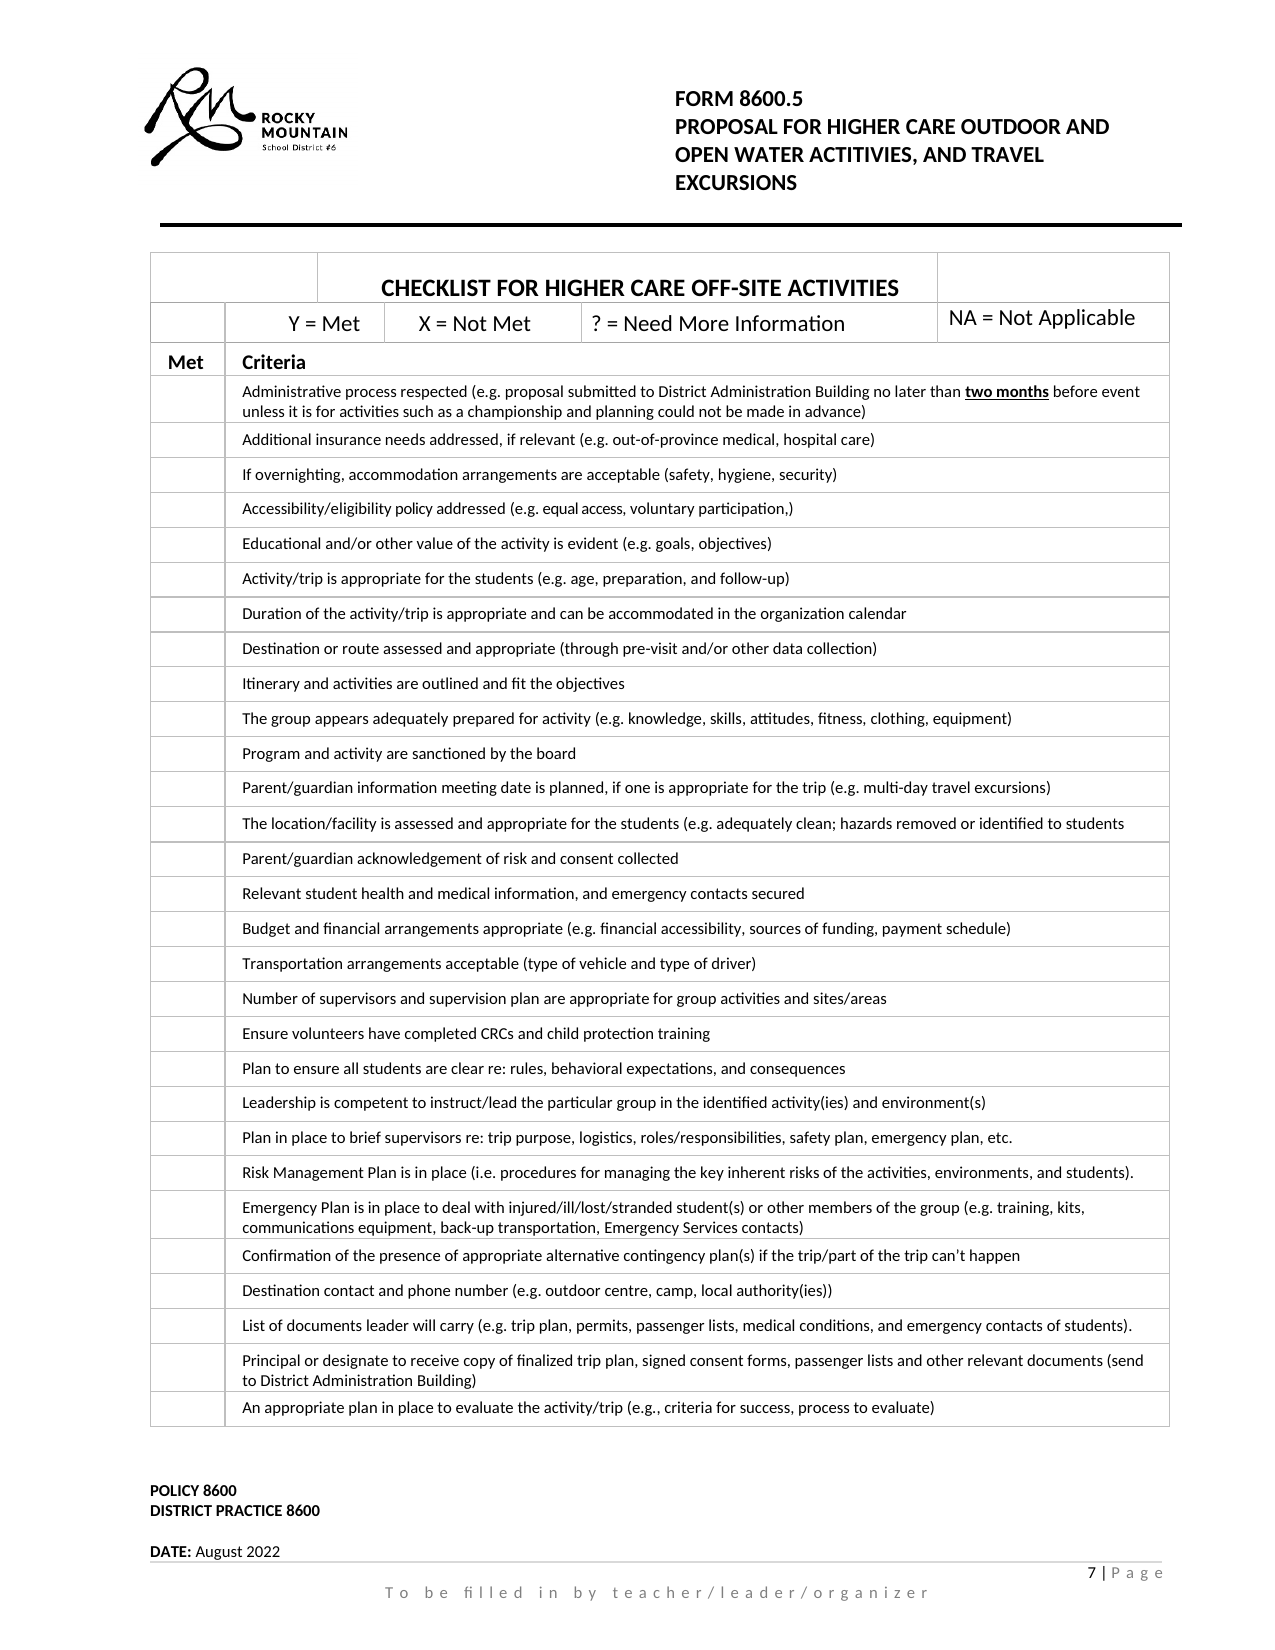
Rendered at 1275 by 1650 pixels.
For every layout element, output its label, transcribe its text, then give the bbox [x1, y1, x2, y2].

table_cell [151, 1274, 224, 1308]
table_cell Transportation arrangements acceptable (type of vehicle and type of driver) [226, 947, 1169, 981]
table_header [938, 253, 1169, 302]
table_cell [151, 633, 224, 666]
table_cell Ensure volunteers have completed CRCs and child protection training [226, 1017, 1169, 1051]
table_cell The location/facility is assessed and appropriate for the students (e.g. adequately clean; hazards removed or identified to students [226, 807, 1169, 841]
table_cell An appropriate plan in place to evaluate the activity/trip (e.g., criteria for success, process to evaluate) [226, 1392, 1169, 1426]
table_cell The group appears adequately prepared for activity (e.g. knowledge, skills, attitudes, fitness, clothing, equipment) [226, 702, 1169, 736]
table_cell Met [151, 343, 224, 374]
table_cell Parent/guardian acknowledgement of risk and consent collected [226, 843, 1169, 876]
table_cell [151, 1239, 224, 1273]
table_cell Additional insurance needs addressed, if relevant (e.g. out-of-province medical, hospital care) [226, 423, 1169, 457]
table_cell Plan to ensure all students are clear re: rules, behavioral expectations, and consequences [226, 1052, 1169, 1086]
table_cell Principal or designate to receive copy of finalized trip plan, signed consent forms, passenger lists and other relevant documents (send to District Administration Building) [226, 1344, 1169, 1391]
table_cell If overnighting, accommodation arrangements are acceptable (safety, hygiene, security) [226, 458, 1169, 492]
table_cell Leadership is competent to instruct/lead the particular group in the identified activity(ies) and environment(s) [226, 1087, 1169, 1121]
table_cell [151, 1156, 224, 1190]
table_cell Program and activity are sanctioned by the board [226, 737, 1169, 771]
table_cell Y = Met [226, 303, 384, 342]
picture [137, 50, 358, 185]
table_cell [151, 1052, 224, 1086]
table_cell [151, 1017, 224, 1051]
table_cell [151, 376, 224, 422]
table_cell [151, 982, 224, 1016]
table_cell ? = Need More Information [582, 303, 937, 342]
table_cell Activity/trip is appropriate for the students (e.g. age, preparation, and follow-up) [226, 563, 1169, 596]
table_cell [151, 303, 224, 342]
table_cell [151, 667, 224, 701]
table_header [151, 253, 317, 302]
table_cell [151, 702, 224, 736]
table_cell [151, 877, 224, 911]
table_header CHECKLIST FOR HIGHER CARE OFF-SITE ACTIVITIES [318, 253, 937, 302]
table_cell [151, 1392, 224, 1426]
table_cell Criteria [226, 343, 1169, 374]
table_cell Budget and financial arrangements appropriate (e.g. financial accessibility, sources of funding, payment schedule) [226, 912, 1169, 946]
table_cell [151, 912, 224, 946]
table_cell [151, 528, 224, 562]
table_cell Risk Management Plan is in place (i.e. procedures for managing the key inherent risks of the activities, environments, and students). [226, 1156, 1169, 1190]
table_cell Plan in place to brief supervisors re: trip purpose, logistics, roles/responsibilities, safety plan, emergency plan, etc. [226, 1122, 1169, 1155]
table_cell Accessibility/eligibility policy addressed (e.g. equal access, voluntary participation,) [226, 493, 1169, 527]
table_cell [151, 1087, 224, 1121]
table_cell List of documents leader will carry (e.g. trip plan, permits, passenger lists, medical conditions, and emergency contacts of students). [226, 1309, 1169, 1343]
table_cell [151, 947, 224, 981]
table_cell [151, 772, 224, 806]
table_cell Destination or route assessed and appropriate (through pre-visit and/or other data collection) [226, 633, 1169, 666]
table_cell Educational and/or other value of the activity is evident (e.g. goals, objectives) [226, 528, 1169, 562]
table_cell [151, 563, 224, 596]
table_cell Parent/guardian information meeting date is planned, if one is appropriate for the trip (e.g. multi-day travel excursions) [226, 772, 1169, 806]
table_cell [151, 1122, 224, 1155]
table_cell [151, 843, 224, 876]
table_cell [151, 423, 224, 457]
table_cell [151, 1309, 224, 1343]
table_cell [151, 737, 224, 771]
table_cell Administrative process respected (e.g. proposal submitted to District Administration Building no later than two months before event unless it is for activities such as a championship and planning could not be made in advance) [226, 376, 1169, 422]
table_cell [151, 458, 224, 492]
table_cell Itinerary and activities are outlined and fit the objectives [226, 667, 1169, 701]
table_cell [151, 1191, 224, 1238]
table_cell Emergency Plan is in place to deal with injured/ill/lost/stranded student(s) or other members of the group (e.g. training, kits, communications equipment, back-up transportation, Emergency Services contacts) [226, 1191, 1169, 1238]
table_cell Number of supervisors and supervision plan are appropriate for group activities and sites/areas [226, 982, 1169, 1016]
table_cell Confirmation of the presence of appropriate alternative contingency plan(s) if the trip/part of the trip can’t happen [226, 1239, 1169, 1273]
table_cell Duration of the activity/trip is appropriate and can be accommodated in the organization calendar [226, 598, 1169, 631]
table_cell [151, 1344, 224, 1391]
table_cell Relevant student health and medical information, and emergency contacts secured [226, 877, 1169, 911]
table_cell [151, 598, 224, 631]
table_cell [151, 493, 224, 527]
table_cell X = Not Met [385, 303, 581, 342]
table_cell Destination contact and phone number (e.g. outdoor centre, camp, local authority(ies)) [226, 1274, 1169, 1308]
table_cell [151, 807, 224, 841]
table_cell NA = Not Applicable [938, 303, 1169, 342]
